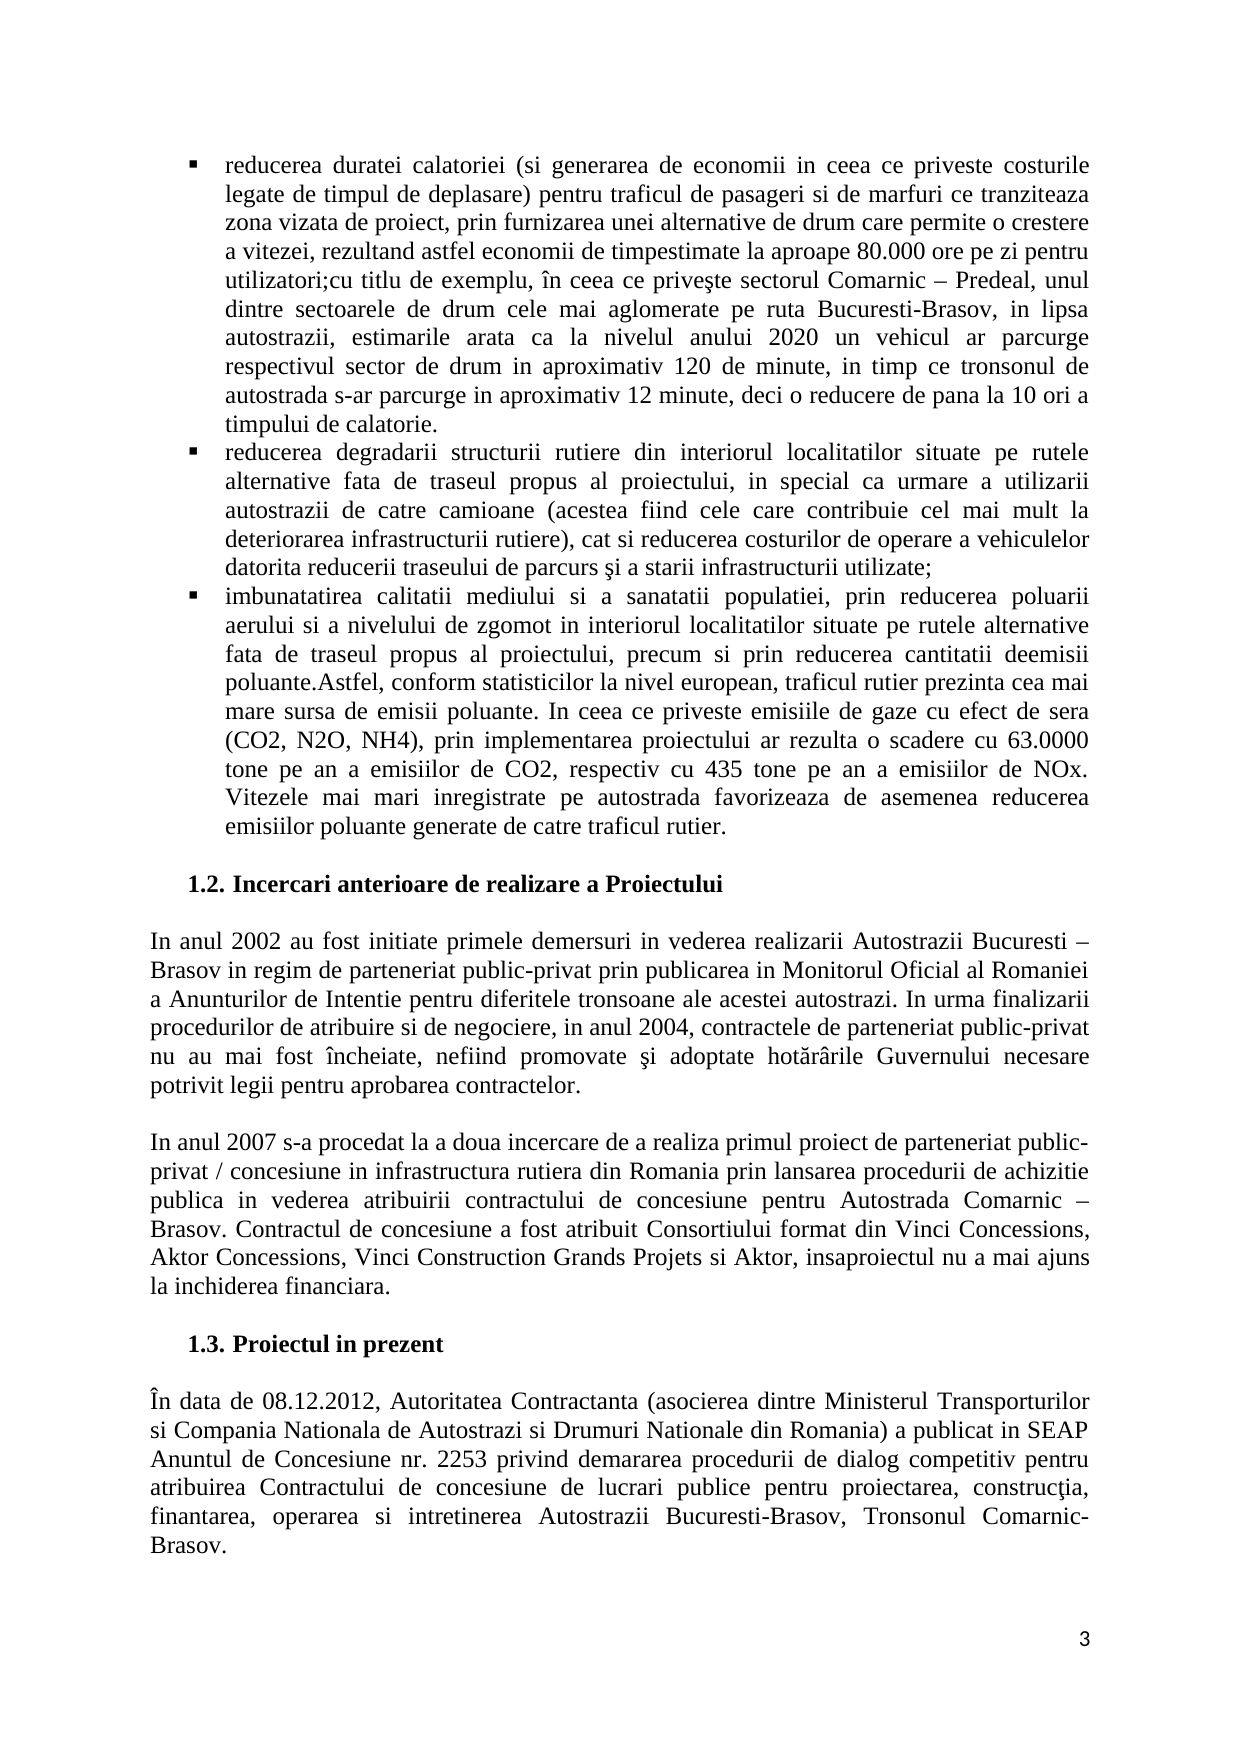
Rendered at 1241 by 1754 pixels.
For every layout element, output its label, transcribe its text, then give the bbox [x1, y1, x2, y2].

list Incercari anterioare de realizare a Proiectului [187, 869, 1090, 897]
list Proiectul in prezent [187, 1329, 1090, 1357]
text În data de 08.12.2012, Autoritatea Contractanta (asocierea dintre Ministerul Transporturilor si Compania Nationala de Autostrazi si Drumuri Nationale din Romania) a publicat in SEAP Anuntul de Concesiune nr. 2253 privind demararea procedurii de dialog competitiv pentru atribuirea Contractului de concesiune de lucrari publice pentru proiectarea, construcţia, finantarea, operarea si intretinerea Autostrazii Bucuresti-Brasov, Tronsonul Comarnic-Brasov. [150, 1386, 1090, 1559]
text In anul 2007 s-a procedat la a doua incercare de a realiza primul proiect de parteneriat public-privat / concesiune in infrastructura rutiera din Romania prin lansarea procedurii de achizitie publica in vederea atribuirii contractului de concesiune pentru Autostrada Comarnic – Brasov. Contractul de concesiune a fost atribuit Consortiului format din Vinci Concessions, Aktor Concessions, Vinci Construction Grands Projets si Aktor, insaproiectul nu a mai ajuns la inchiderea financiara. [150, 1127, 1090, 1300]
list reducerea duratei calatoriei (si generarea de economii in ceea ce priveste costurile legate de timpul de deplasare) pentru traficul de pasageri si de marfuri ce tranziteaza zona vizata de proiect, prin furnizarea unei alternative de drum care permite o crestere a vitezei, rezultand astfel economii de timpestimate la aproape 80.000 ore pe zi pentru utilizatori;cu titlu de exemplu, în ceea ce priveşte sectorul Comarnic – Predeal, unul dintre sectoarele de drum cele mai aglomerate pe ruta Bucuresti-Brasov, in lipsa autostrazii, estimarile arata ca la nivelul anului 2020 un vehicul ar parcurge respectivul sector de drum in aproximativ 120 de minute, in timp ce tronsonul de autostrada s-ar parcurge in aproximativ 12 minute, deci o reducere de pana la 10 ori a timpului de calatorie. [187, 150, 1090, 437]
list reducerea degradarii structurii rutiere din interiorul localitatilor situate pe rutele alternative fata de traseul propus al proiectului, in special ca urmare a utilizarii autostrazii de catre camioane (acestea fiind cele care contribuie cel mai mult la deteriorarea infrastructurii rutiere), cat si reducerea costurilor de operare a vehiculelor datorita reducerii traseului de parcurs şi a starii infrastructurii utilizate; [187, 437, 1090, 581]
list imbunatatirea calitatii mediului si a sanatatii populatiei, prin reducerea poluarii aerului si a nivelului de zgomot in interiorul localitatilor situate pe rutele alternative fata de traseul propus al proiectului, precum si prin reducerea cantitatii deemisii poluante.Astfel, conform statisticilor la nivel european, traficul rutier prezinta cea mai mare sursa de emisii poluante. In ceea ce priveste emisiile de gaze cu efect de sera (CO2, N2O, NH4), prin implementarea proiectului ar rezulta o scadere cu 63.0000 tone pe an a emisiilor de CO2, respectiv cu 435 tone pe an a emisiilor de NOx. Vitezele mai mari inregistrate pe autostrada favorizeaza de asemenea reducerea emisiilor poluante generate de catre traficul rutier. [187, 581, 1090, 840]
text In anul 2002 au fost initiate primele demersuri in vederea realizarii Autostrazii Bucuresti – Brasov in regim de parteneriat public-privat prin publicarea in Monitorul Oficial al Romaniei a Anunturilor de Intentie pentru diferitele tronsoane ale acestei autostrazi. In urma finalizarii procedurilor de atribuire si de negociere, in anul 2004, contractele de parteneriat public-privat nu au mai fost încheiate, nefiind promovate şi adoptate hotărârile Guvernului necesare potrivit legii pentru aprobarea contractelor. [150, 926, 1090, 1099]
